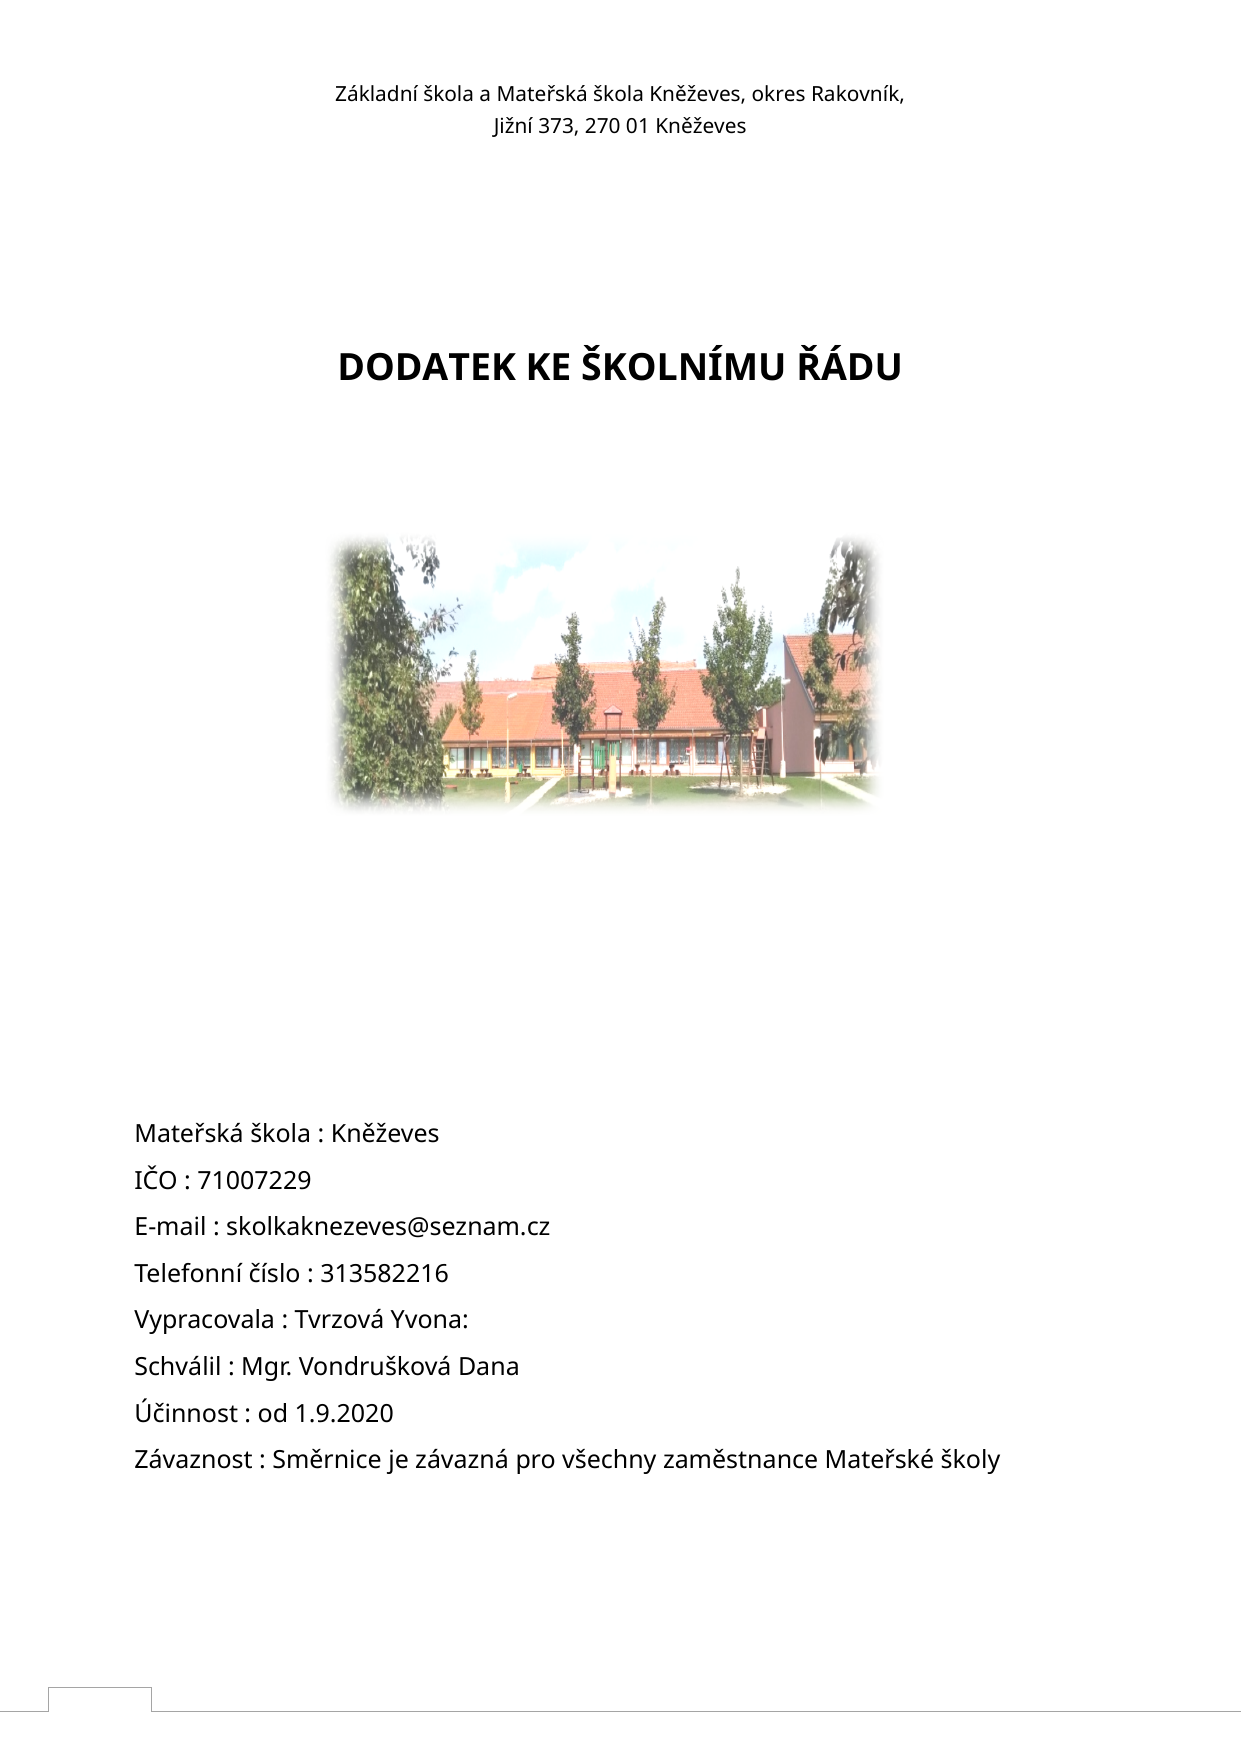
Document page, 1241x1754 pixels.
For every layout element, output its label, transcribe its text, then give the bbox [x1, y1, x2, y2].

text IČO : 71007229 [134, 1162, 1165, 1196]
text Vypracovala : Tvrzová Yvona: [134, 1302, 1165, 1336]
text Schválil : Mgr. Vondrušková Dana [134, 1349, 1165, 1383]
text Závaznost : Směrnice je závazná pro všechny zaměstnance Mateřské školy [134, 1442, 1165, 1476]
text Mateřská škola : Kněževes [134, 1116, 1165, 1150]
text E-mail : skolkaknezeves@seznam.cz [134, 1209, 1165, 1243]
text Telefonní číslo : 313582216 [134, 1256, 1165, 1289]
text Účinnost : od 1.9.2020 [134, 1395, 1165, 1429]
text DODATEK KE ŠKOLNÍMU ŘÁDU [75, 340, 1165, 391]
subtitle Základní škola a Mateřská škola Kněževes, okres Rakovník, Jižní 373, 270 01 Kněževes [75, 75, 1165, 140]
